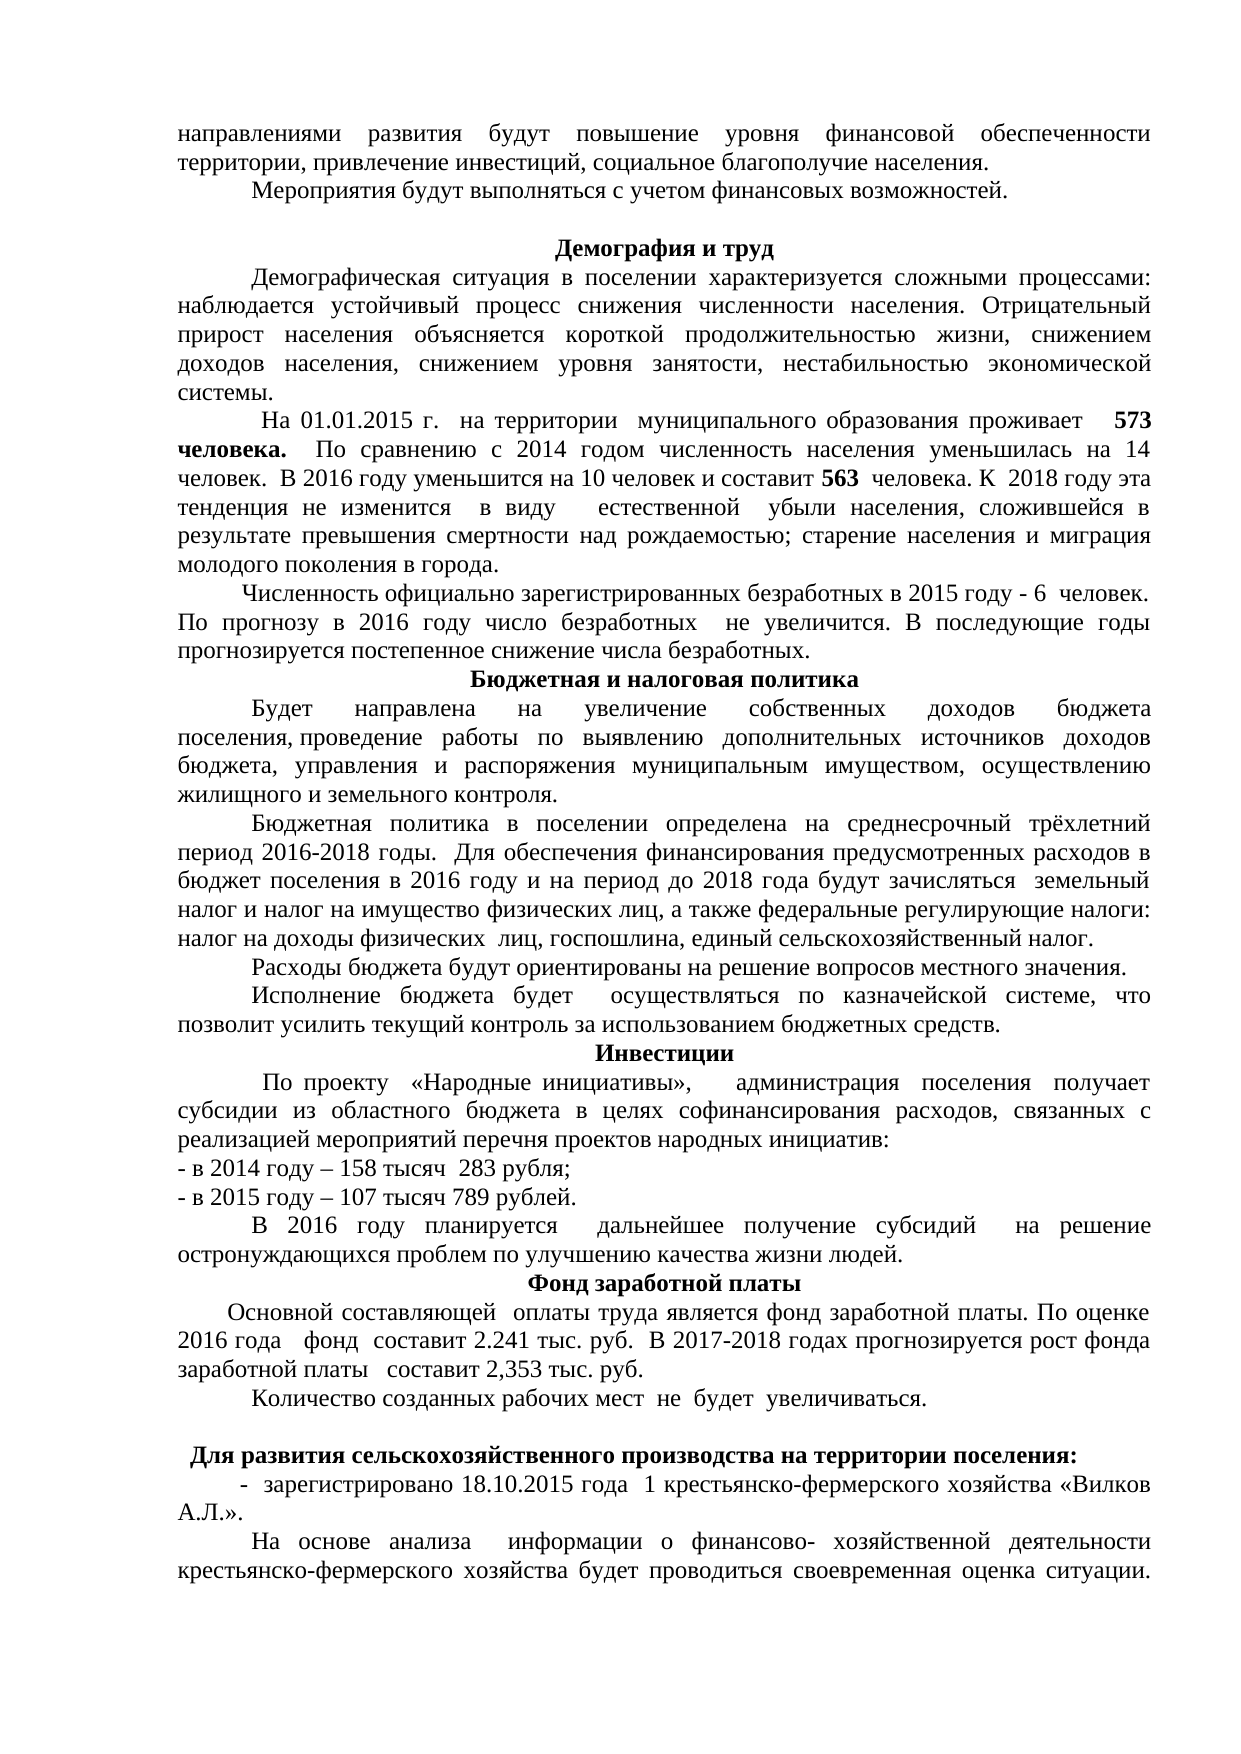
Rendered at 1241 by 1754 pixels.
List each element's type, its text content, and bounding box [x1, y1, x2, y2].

text Демографическая ситуация в поселении характеризуется сложными процессами: наблюдается устойчивый процесс снижения численности населения. Отрицательный прирост населения объясняется короткой продолжительностью жизни, снижением доходов населения, снижением уровня занятости, нестабильностью экономической системы. [177, 262, 1152, 406]
subtitle Инвестиции [177, 1038, 1152, 1067]
text Количество созданных рабочих мест не будет увеличиваться. [177, 1383, 1152, 1412]
subtitle Фонд заработной платы [177, 1268, 1152, 1297]
text На 01.01.2015 г. на территории муниципального образования проживает 573 человека. По сравнению с 2014 годом численность населения уменьшилась на 14 человек. В 2016 году уменьшится на 10 человек и составит 563 человека. К 2018 году эта тенденция не изменится в виду естественной убыли населения, сложившейся в результате превышения смертности над рождаемостью; старение населения и миграция молодого поколения в города. [177, 406, 1152, 578]
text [177, 1526, 1152, 1584]
text Исполнение бюджета будет осуществляться по казначейской системе, что позволит усилить текущий контроль за использованием бюджетных средств. [177, 981, 1152, 1038]
text Для развития сельскохозяйственного производства на территории поселения: [177, 1440, 1152, 1469]
text Расходы бюджета будут ориентированы на решение вопросов местного значения. [177, 952, 1152, 981]
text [177, 118, 1152, 176]
text Бюджетная и налоговая политика [177, 664, 1152, 693]
text По проекту «Народные инициативы», администрация поселения получает субсидии из областного бюджета в целях софинансирования расходов, связанных с реализацией мероприятий перечня проектов народных инициатив: [177, 1067, 1152, 1153]
text В 2016 году планируется дальнейшее получение субсидий на решение остронуждающихся проблем по улучшению качества жизни людей. [177, 1211, 1152, 1268]
subtitle Демография и труд [177, 233, 1152, 262]
list - в 2014 году – 158 тысяч 283 рубля; [177, 1153, 1152, 1182]
text Бюджетная политика в поселении определена на среднесрочный трёхлетний период 2016-2018 годы. Для обеспечения финансирования предусмотренных расходов в бюджет поселения в 2016 году и на период до 2018 года будут зачисляться земельный налог и налог на имущество физических лиц, а также федеральные регулирующие налоги: налог на доходы физических лиц, госпошлина, единый сельскохозяйственный налог. [177, 808, 1152, 952]
text Будет направлена на увеличение собственных доходов бюджета поселения, проведение работы по выявлению дополнительных источников доходов бюджета, управления и распоряжения муниципальным имуществом, осуществлению жилищного и земельного контроля. [177, 693, 1152, 808]
text Мероприятия будут выполняться с учетом финансовых возможностей. [177, 176, 1152, 204]
text Основной составляющей оплаты труда является фонд заработной платы. По оценке 2016 года фонд составит 2.241 тыс. руб. В 2017-2018 годах прогнозируется рост фонда заработной платы составит 2,353 тыс. руб. [177, 1297, 1152, 1383]
text Численность официально зарегистрированных безработных в 2015 году - 6 человек. По прогнозу в 2016 году число безработных не увеличится. В последующие годы прогнозируется постепенное снижение числа безработных. [177, 578, 1152, 664]
list - в 2015 году – 107 тысяч 789 рублей. [177, 1182, 1152, 1211]
text - зарегистрировано 18.10.2015 года 1 крестьянско-фермерского хозяйства «Вилков А.Л.». [177, 1469, 1152, 1526]
